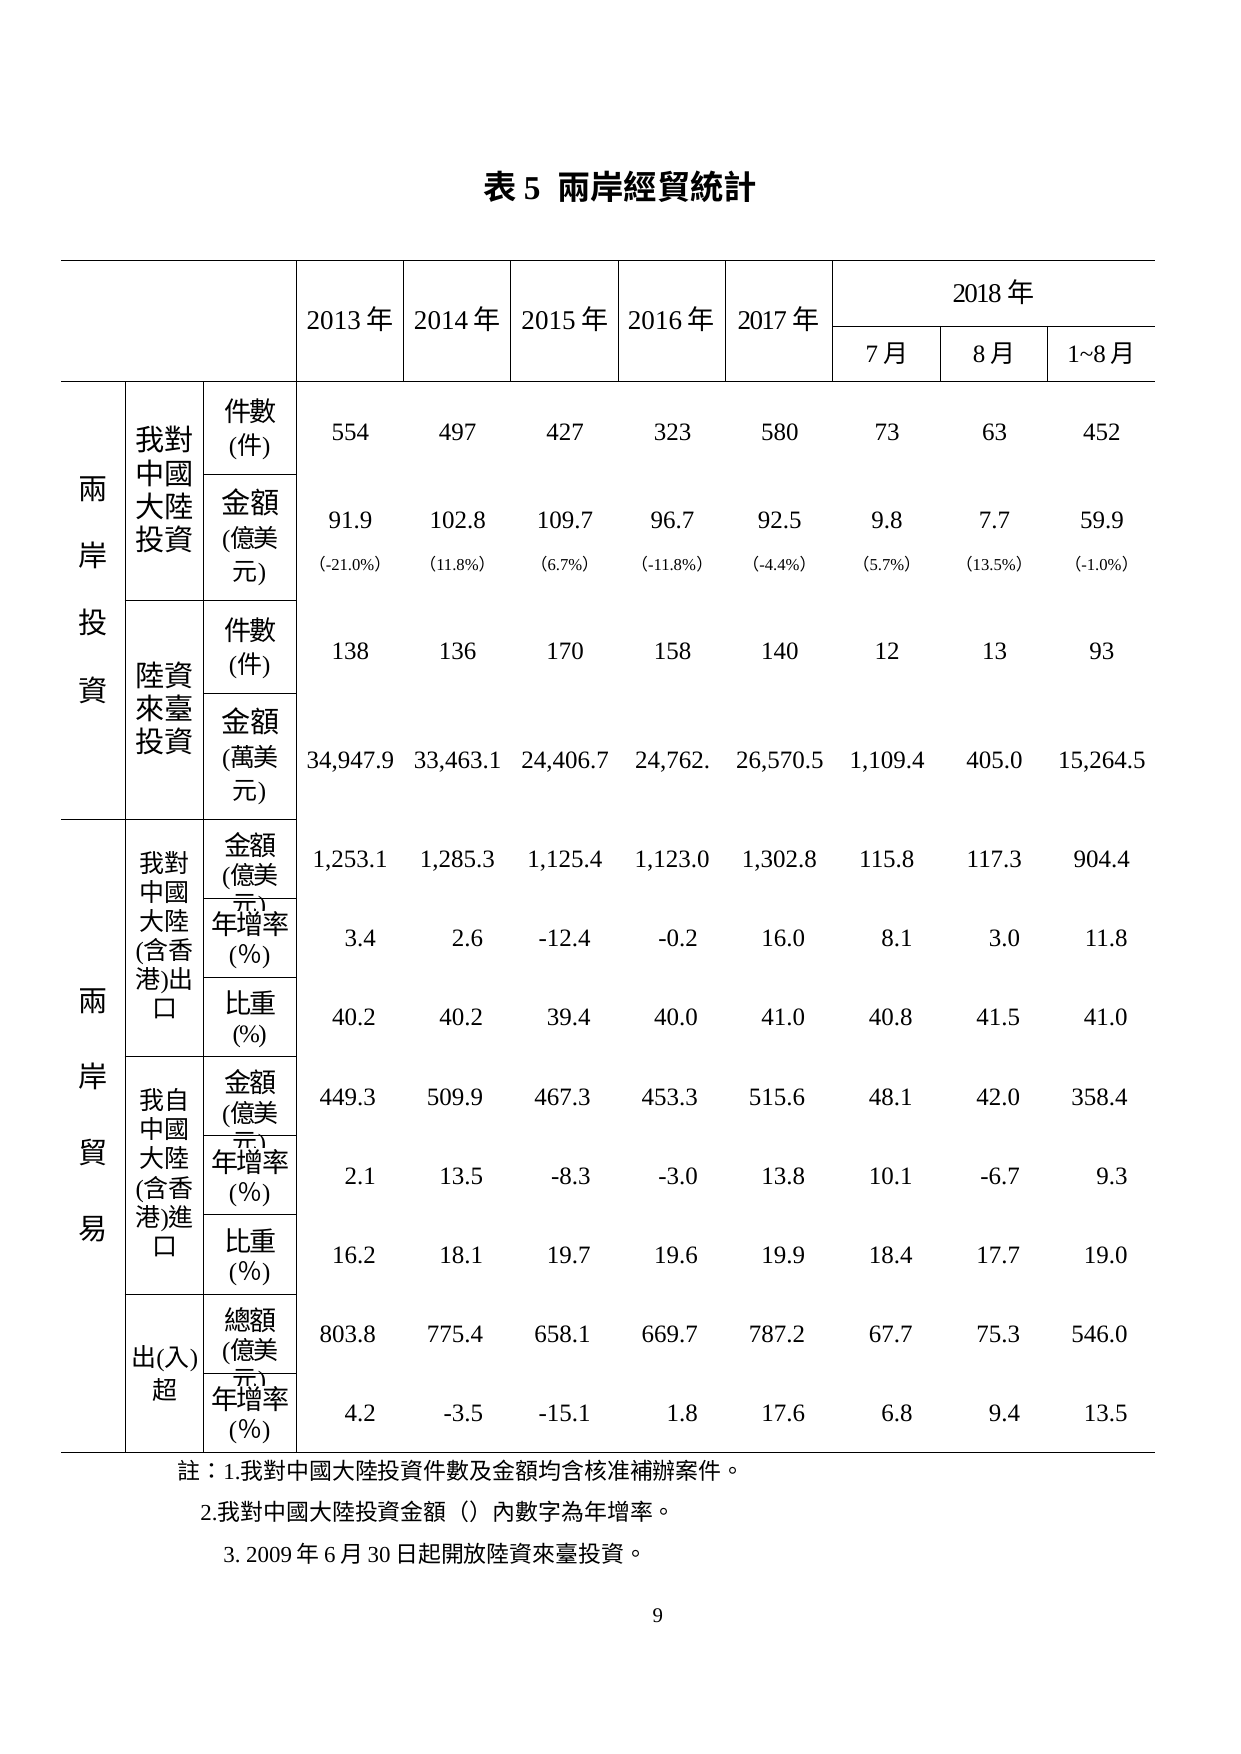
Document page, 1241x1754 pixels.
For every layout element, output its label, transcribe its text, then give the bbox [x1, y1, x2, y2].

table_cell 兩 岸 貿 易 [61, 820, 125, 1452]
table_cell 7月 [833, 327, 940, 381]
table_cell 19.0 [1048, 1214, 1155, 1293]
table_cell -3.0 [618, 1135, 726, 1214]
table_cell 67.7 [833, 1294, 940, 1373]
table_cell 比重 (％) [204, 1215, 296, 1293]
table_cell 904.4 [1048, 819, 1155, 898]
table_cell 158 [618, 600, 726, 692]
table_cell 63 [940, 382, 1048, 474]
table_cell 75.3 [940, 1294, 1048, 1373]
table_cell 兩 岸 投 資 [61, 382, 125, 818]
table_cell 金額 (萬美元) [204, 694, 296, 818]
table_cell 467.3 [511, 1056, 618, 1135]
table_cell 1,285.3 [404, 819, 511, 898]
table_cell 515.6 [726, 1056, 833, 1135]
table_cell 18.4 [833, 1214, 940, 1293]
table_cell 年增率 (％) [204, 1136, 296, 1214]
table_cell 140 [726, 600, 833, 692]
text 2.我對中國大陸投資金額（）內數字為年增率。 [177, 1494, 1063, 1527]
table_cell 1,125.4 [511, 819, 618, 898]
table_cell 102.8 （11.8%） [404, 474, 511, 600]
table_cell 669.7 [618, 1294, 726, 1373]
table_cell 17.6 [726, 1373, 833, 1452]
table_cell 金額 (億美元) [204, 475, 296, 600]
table_cell 358.4 [1048, 1056, 1155, 1135]
table_cell 39.4 [511, 977, 618, 1056]
table_cell -8.3 [511, 1135, 618, 1214]
table_cell 96.7 （-11.8%） [618, 474, 726, 600]
table_cell 13.8 [726, 1135, 833, 1214]
table_cell 1~8月 [1048, 327, 1155, 381]
table_cell 117.3 [940, 819, 1048, 898]
table_cell 金額 (億美元) [204, 1057, 296, 1135]
table_cell 138 [297, 600, 403, 692]
table_cell 18.1 [404, 1214, 511, 1293]
table_cell 總額 (億美元) [204, 1295, 296, 1373]
table_cell 92.5 （-4.4%） [726, 474, 833, 600]
table_cell 2.6 [404, 898, 511, 977]
table_cell 3.0 [940, 898, 1048, 977]
table_cell 8月 [941, 327, 1047, 381]
table_cell 1,302.8 [726, 819, 833, 898]
table_cell 73 [833, 382, 940, 474]
table_cell 59.9 （-1.0%） [1048, 474, 1155, 600]
table_cell 546.0 [1048, 1294, 1155, 1373]
table_cell 1,253.1 [297, 819, 403, 898]
table_cell 件數 (件) [204, 601, 296, 692]
table_cell 1.8 [618, 1373, 726, 1452]
table_cell 13.5 [404, 1135, 511, 1214]
table_cell 我對中國大陸投資 [126, 382, 203, 600]
table_cell 1,123.0 [618, 819, 726, 898]
table_cell 109.7 （6.7%） [511, 474, 618, 600]
table_cell 8.1 [833, 898, 940, 977]
table_cell -12.4 [511, 898, 618, 977]
table_cell 658.1 [511, 1294, 618, 1373]
table_cell 427 [511, 382, 618, 474]
table_cell 115.8 [833, 819, 940, 898]
table_cell 41.0 [1048, 977, 1155, 1056]
table_cell 24,762. [618, 693, 726, 818]
text 註：1.我對中國大陸投資件數及金額均含核准補辦案件。 [177, 1453, 1063, 1486]
table_cell 年增率 (％) [204, 1374, 296, 1452]
table_cell 453.3 [618, 1056, 726, 1135]
table_cell 449.3 [297, 1056, 403, 1135]
table_cell 11.8 [1048, 898, 1155, 977]
table_cell 年增率 (％) [204, 899, 296, 977]
table_cell 40.8 [833, 977, 940, 1056]
table_cell 金額 (億美元) [204, 820, 296, 898]
table_cell 15,264.5 [1048, 693, 1155, 818]
table_cell 16.0 [726, 898, 833, 977]
table_header 2018年 [833, 261, 1155, 326]
table_cell 136 [404, 600, 511, 692]
table_cell 19.9 [726, 1214, 833, 1293]
table_cell 12 [833, 600, 940, 692]
table_header 2013年 [297, 261, 403, 381]
table_header 2014年 [404, 261, 510, 381]
table_cell 9.3 [1048, 1135, 1155, 1214]
table_cell 比重 (%) [204, 978, 296, 1056]
table_cell 件數 (件) [204, 382, 296, 474]
table_cell 17.7 [940, 1214, 1048, 1293]
table_cell 1,109.4 [833, 693, 940, 818]
table_cell 170 [511, 600, 618, 692]
table_header [61, 261, 296, 381]
table_cell 803.8 [297, 1294, 403, 1373]
table_cell 我對中國大陸(含香港)出口 [126, 820, 203, 1056]
table_cell 580 [726, 382, 833, 474]
table_cell 787.2 [726, 1294, 833, 1373]
table_cell 陸資來臺投資 [126, 601, 203, 818]
table_header 2015年 [511, 261, 618, 381]
table_cell 33,463.1 [404, 693, 511, 818]
table_cell -0.2 [618, 898, 726, 977]
table_cell 48.1 [833, 1056, 940, 1135]
table_cell 42.0 [940, 1056, 1048, 1135]
table_cell 19.6 [618, 1214, 726, 1293]
table_cell 出(入) 超 [126, 1295, 203, 1452]
table_cell 93 [1048, 600, 1155, 692]
table_cell 91.9 （-21.0%） [297, 474, 403, 600]
table_cell 554 [297, 382, 403, 474]
table_header 2017年 [726, 261, 832, 381]
table_cell 13.5 [1048, 1373, 1155, 1452]
table_cell 497 [404, 382, 511, 474]
table_cell 我自中國大陸(含香港)進口 [126, 1057, 203, 1293]
text 3. 2009年6月30日起開放陸資來臺投資。 [177, 1536, 1063, 1569]
table_cell 405.0 [940, 693, 1048, 818]
table_cell 509.9 [404, 1056, 511, 1135]
table_cell 41.0 [726, 977, 833, 1056]
table_cell 2.1 [297, 1135, 403, 1214]
table_cell 775.4 [404, 1294, 511, 1373]
table_cell 9.4 [940, 1373, 1048, 1452]
table_cell 26,570.5 [726, 693, 833, 818]
table_cell -15.1 [511, 1373, 618, 1452]
table_header 2016年 [619, 261, 725, 381]
table_cell 16.2 [297, 1214, 403, 1293]
table_cell 34,947.9 [297, 693, 403, 818]
table_cell 9.8 （5.7%） [833, 474, 940, 600]
table_cell -3.5 [404, 1373, 511, 1452]
table_cell 24,406.7 [511, 693, 618, 818]
table_cell 452 [1048, 382, 1155, 474]
table_cell 323 [618, 382, 726, 474]
table_cell 7.7 （13.5%） [940, 474, 1048, 600]
table_cell -6.7 [940, 1135, 1048, 1214]
table_cell 13 [940, 600, 1048, 692]
table_cell 10.1 [833, 1135, 940, 1214]
table_cell 3.4 [297, 898, 403, 977]
table_cell 40.2 [404, 977, 511, 1056]
table_cell 6.8 [833, 1373, 940, 1452]
table_cell 4.2 [297, 1373, 403, 1452]
table_cell 40.0 [618, 977, 726, 1056]
table_cell 40.2 [297, 977, 403, 1056]
table_cell 19.7 [511, 1214, 618, 1293]
table_cell 41.5 [940, 977, 1048, 1056]
subtitle 表5 兩岸經貿統計 [177, 148, 1063, 223]
